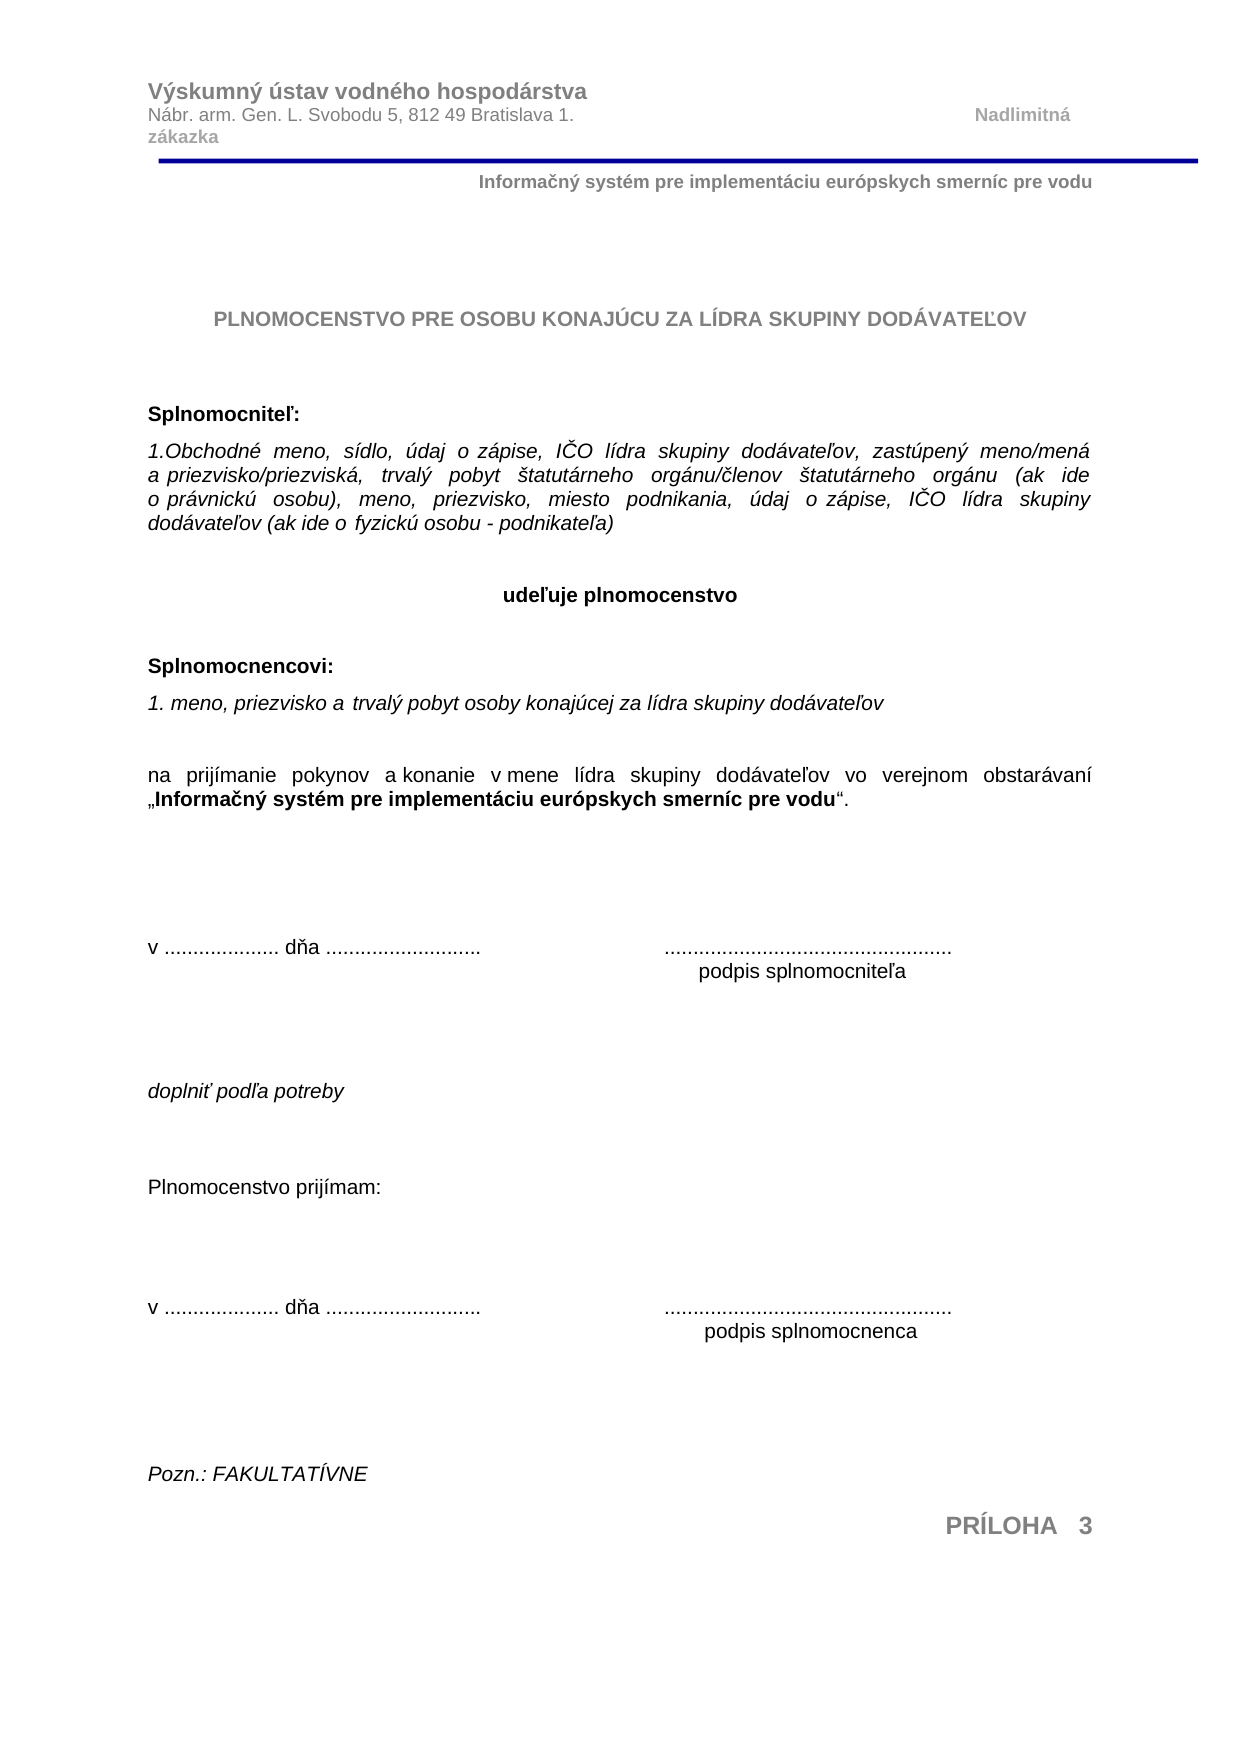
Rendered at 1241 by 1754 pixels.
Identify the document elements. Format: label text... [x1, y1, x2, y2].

text 1.Obchodné meno, sídlo, údaj o zápise, IČO lídra skupiny dodávateľov, zastúpený meno/mená a priezvisko/priezviská, trvalý pobyt štatutárneho orgánu/členov štatutárneho orgánu (ak ide o právnickú osobu), meno, priezvisko, miesto podnikania, údaj o zápise, IČO lídra skupiny dodávateľov (ak ide o fyzickú osobu - podnikateľa) [148, 439, 1093, 534]
text v .................... dňa ........................... .................................................. [148, 935, 1093, 959]
text Pozn.: FAKULTATÍVNE [148, 1462, 1093, 1486]
text podpis splnomocniteľa [148, 959, 1093, 983]
text Plnomocenstvo pre osobu konajúcu za lídra skupiny dodávateľov [148, 306, 1093, 330]
text Splnomocnencovi: [148, 654, 1093, 678]
text 1. meno, priezvisko a trvalý pobyt osoby konajúcej za lídra skupiny dodávateľov [148, 691, 1093, 715]
text podpis splnomocnenca [148, 1318, 1093, 1342]
text doplniť podľa potreby [148, 1079, 1093, 1103]
text na prijímanie pokynov a konanie v mene lídra skupiny dodávateľov vo verejnom obstarávaní „Informačný systém pre implementáciu európskych smerníc pre vodu“. [148, 763, 1093, 811]
text Splnomocniteľ: [148, 402, 1093, 426]
text Plnomocenstvo prijímam: [148, 1175, 1093, 1199]
text Príloha 3 [148, 1511, 1093, 1540]
text udeľuje plnomocenstvo [148, 582, 1093, 606]
text v .................... dňa ........................... .................................................. [148, 1294, 1093, 1318]
